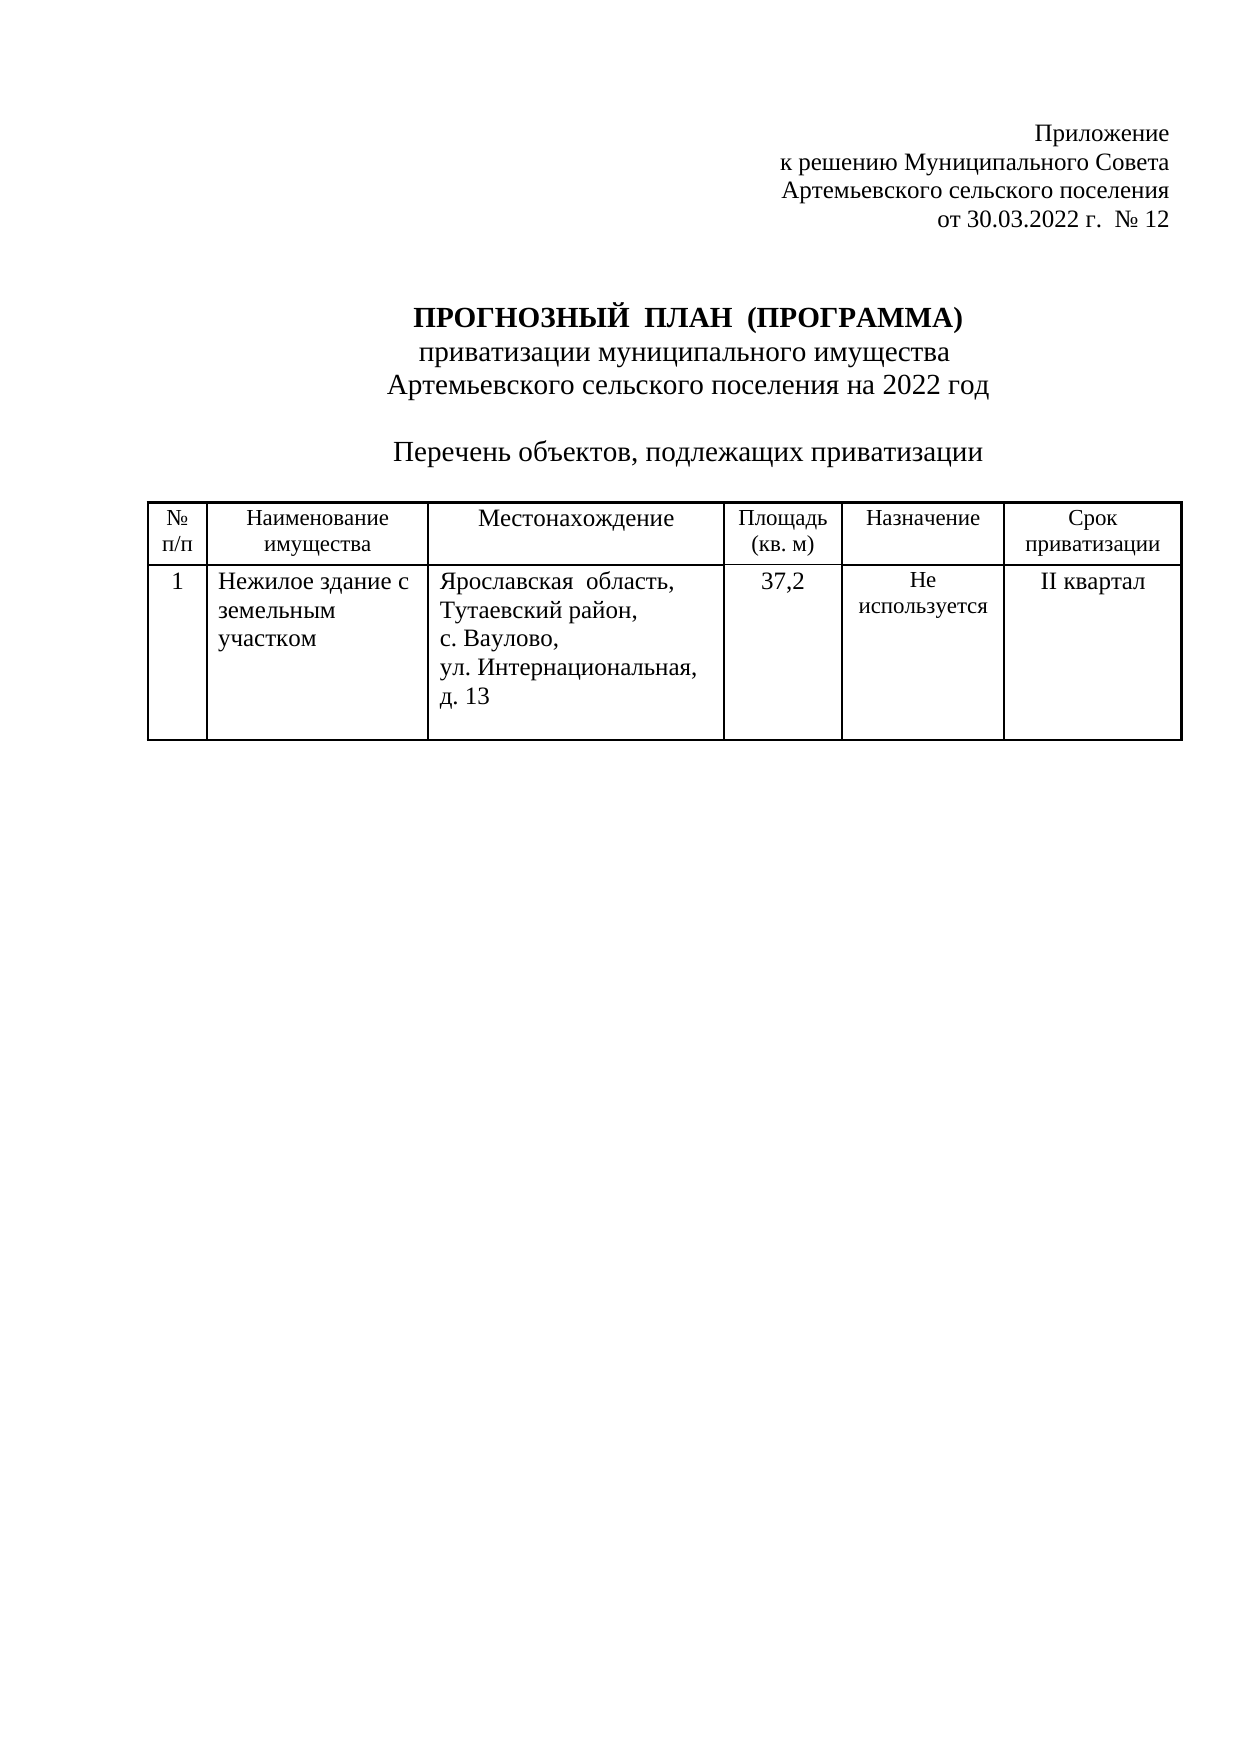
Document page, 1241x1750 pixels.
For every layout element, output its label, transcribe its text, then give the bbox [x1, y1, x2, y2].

table_cell Нежилое здание с земельным участком [208, 566, 427, 738]
table_header Площадь (кв. м) [725, 504, 841, 564]
text Приложение [207, 118, 1169, 147]
text Перечень объектов, подлежащих приватизации [207, 434, 1169, 468]
table_header № п/п [149, 504, 206, 564]
table_cell II квартал [1005, 566, 1180, 738]
table_cell 37,2 [725, 565, 841, 738]
table_cell Не используется [843, 566, 1003, 738]
table_cell 1 [149, 566, 206, 738]
table_header Срок приватизации [1005, 504, 1180, 564]
table_header Местонахождение [429, 504, 723, 564]
text Артемьевского сельского поселения [207, 176, 1169, 204]
text к решению Муниципального Совета [207, 147, 1169, 176]
text ПРОГНОЗНЫЙ ПЛАН (ПРОГРАММА) приватизации муниципального имущества Артемьевского сельского поселения на 2022 год [207, 300, 1169, 401]
table_header Назначение [843, 504, 1003, 564]
table_cell Ярославская область, Тутаевский район, с. Ваулово, ул. Интернациональная, д. 13 [429, 566, 723, 738]
text от 30.03.2022 г. № 12 [207, 204, 1169, 233]
table_header Наименование имущества [208, 504, 427, 564]
